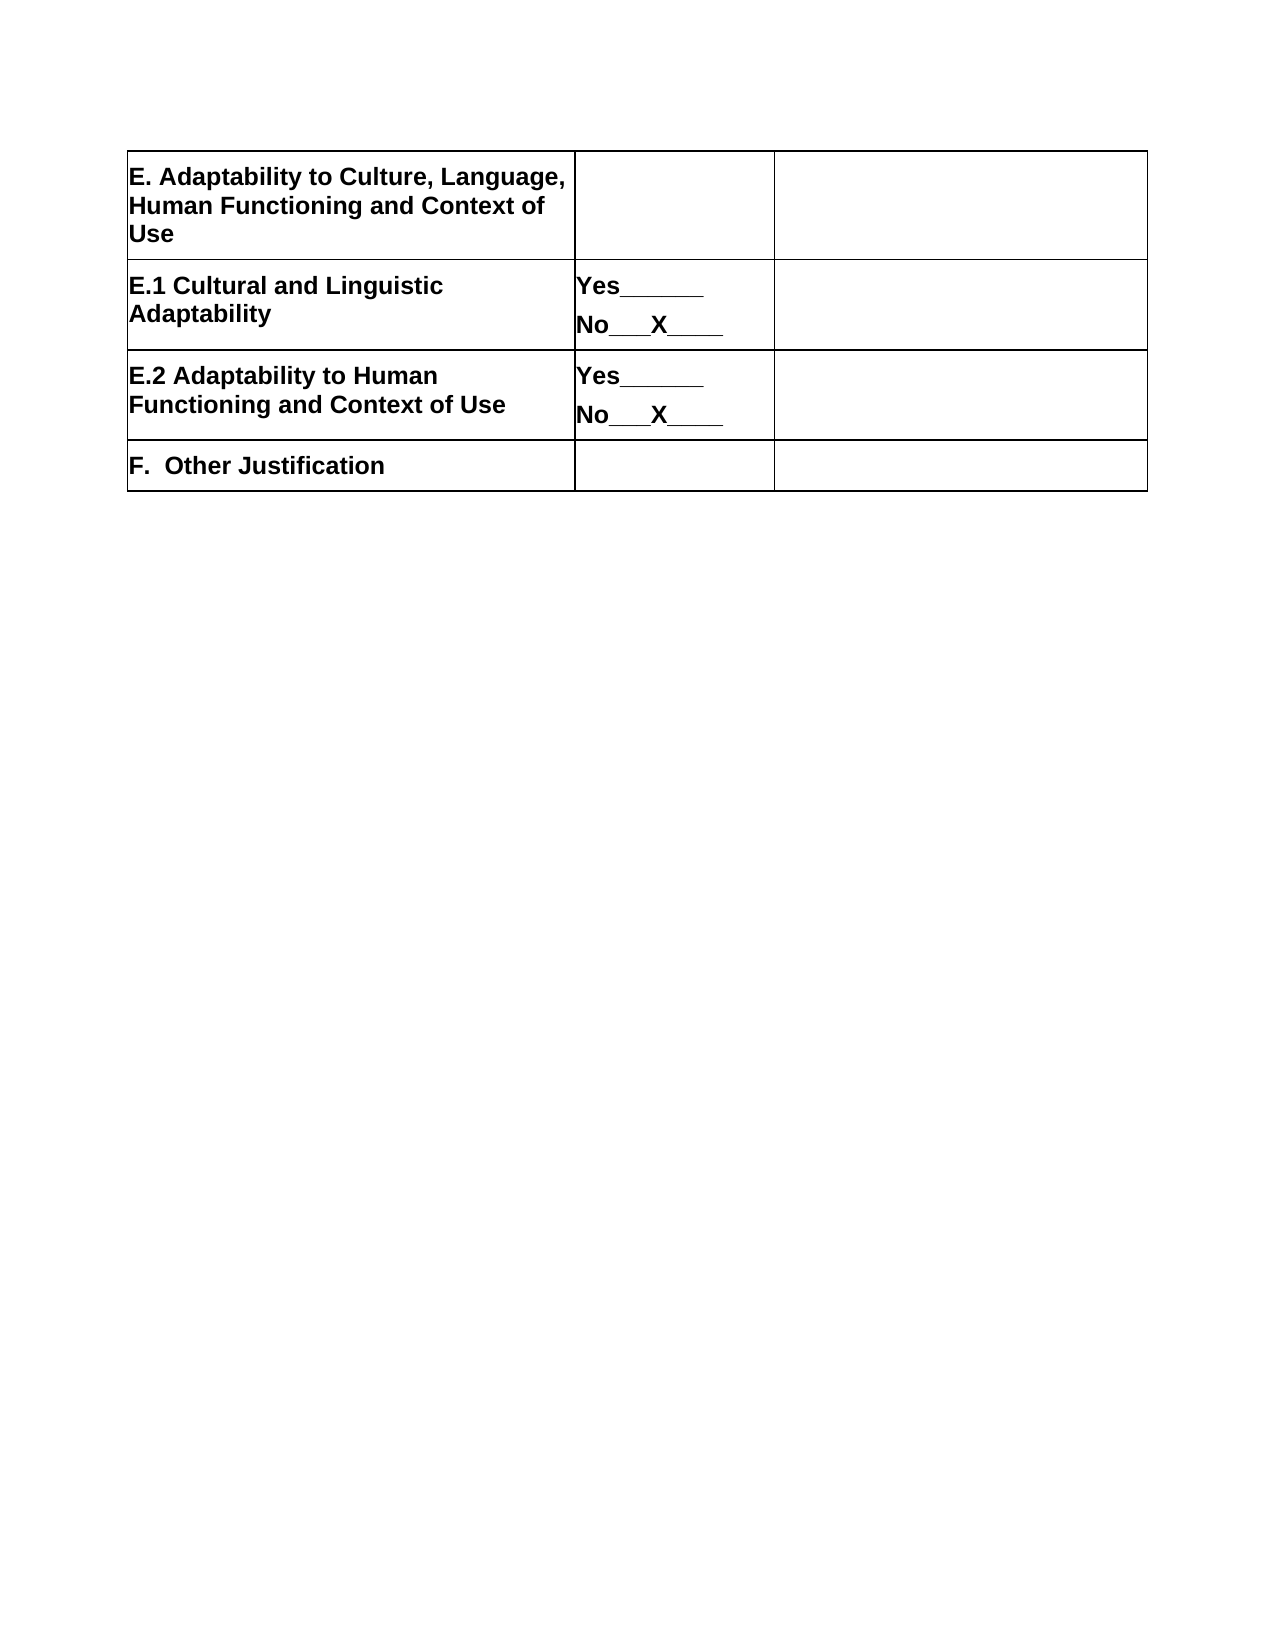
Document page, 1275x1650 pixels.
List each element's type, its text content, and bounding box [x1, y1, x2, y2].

table_cell [775, 152, 1147, 259]
table_cell E.1 Cultural and Linguistic Adaptability [128, 260, 574, 349]
table_cell [576, 441, 774, 490]
table_cell [775, 260, 1147, 349]
table_cell Yes______ No___X____ [576, 260, 774, 349]
table_cell F. Other Justification [128, 441, 574, 490]
table_cell Yes______ No___X____ [576, 351, 774, 439]
table_cell [775, 441, 1147, 490]
table_cell E.2 Adaptability to Human Functioning and Context of Use [128, 351, 574, 439]
table_cell [576, 152, 774, 259]
table_cell [775, 351, 1147, 439]
table_cell E. Adaptability to Culture, Language, Human Functioning and Context of Use [128, 152, 574, 259]
